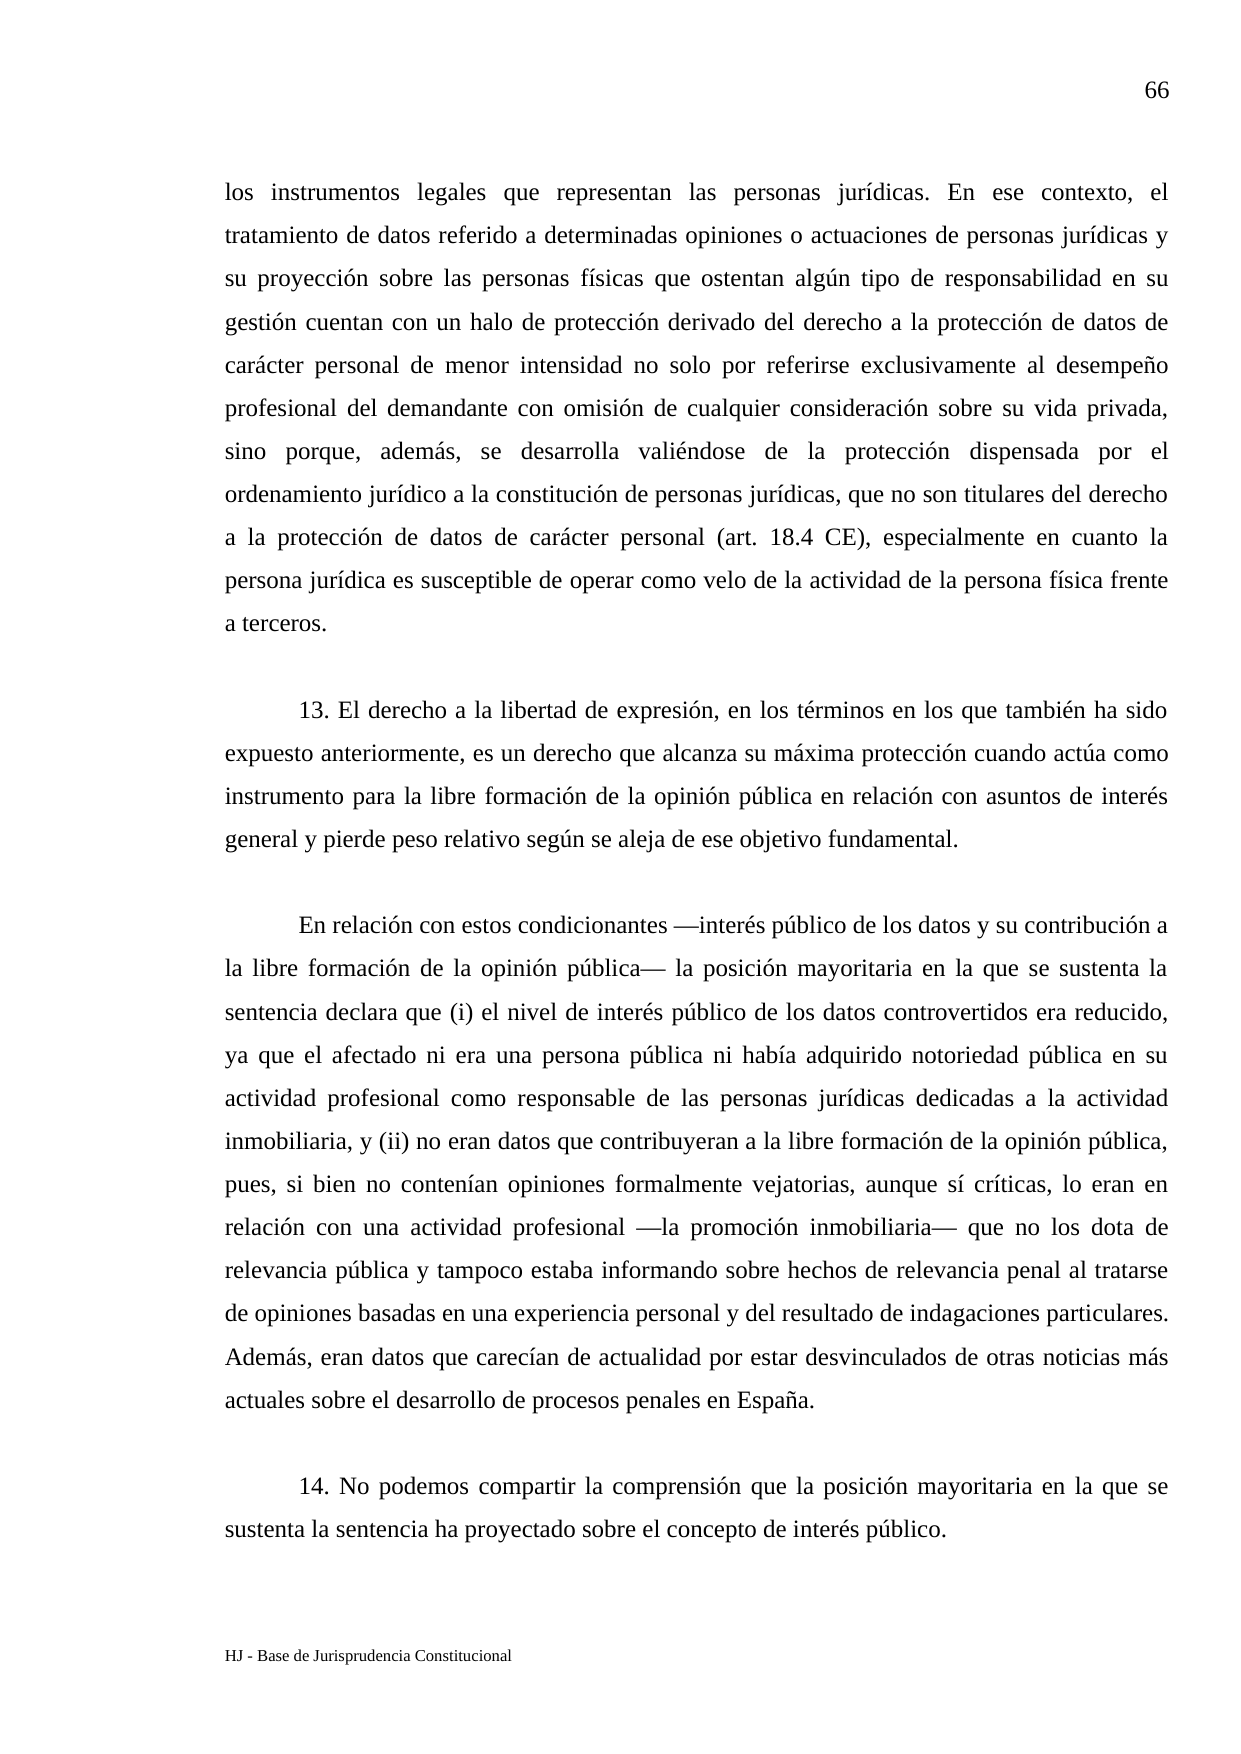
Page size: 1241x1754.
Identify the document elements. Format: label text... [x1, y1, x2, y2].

text 14. No podemos compartir la comprensión que la posición mayoritaria en la que se sustenta la sentencia ha proyectado sobre el concepto de interés público. [224, 1471, 1169, 1543]
text En relación con estos condicionantes —interés público de los datos y su contribución a la libre formación de la opinión pública— la posición mayoritaria en la que se sustenta la sentencia declara que (i) el nivel de interés público de los datos controvertidos era reducido, ya que el afectado ni era una persona pública ni había adquirido notoriedad pública en su actividad profesional como responsable de las personas jurídicas dedicadas a la actividad inmobiliaria, y (ii) no eran datos que contribuyeran a la libre formación de la opinión pública, pues, si bien no contenían opiniones formalmente vejatorias, aunque sí críticas, lo eran en relación con una actividad profesional —la promoción inmobiliaria— que no los dota de relevancia pública y tampoco estaba informando sobre hechos de relevancia penal al tratarse de opiniones basadas en una experiencia personal y del resultado de indagaciones particulares. Además, eran datos que carecían de actualidad por estar desvinculados de otras noticias más actuales sobre el desarrollo de procesos penales en España. [224, 910, 1169, 1413]
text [224, 177, 1169, 637]
text 13. El derecho a la libertad de expresión, en los términos en los que también ha sido expuesto anteriormente, es un derecho que alcanza su máxima protección cuando actúa como instrumento para la libre formación de la opinión pública en relación con asuntos de interés general y pierde peso relativo según se aleja de ese objetivo fundamental. [224, 695, 1169, 853]
